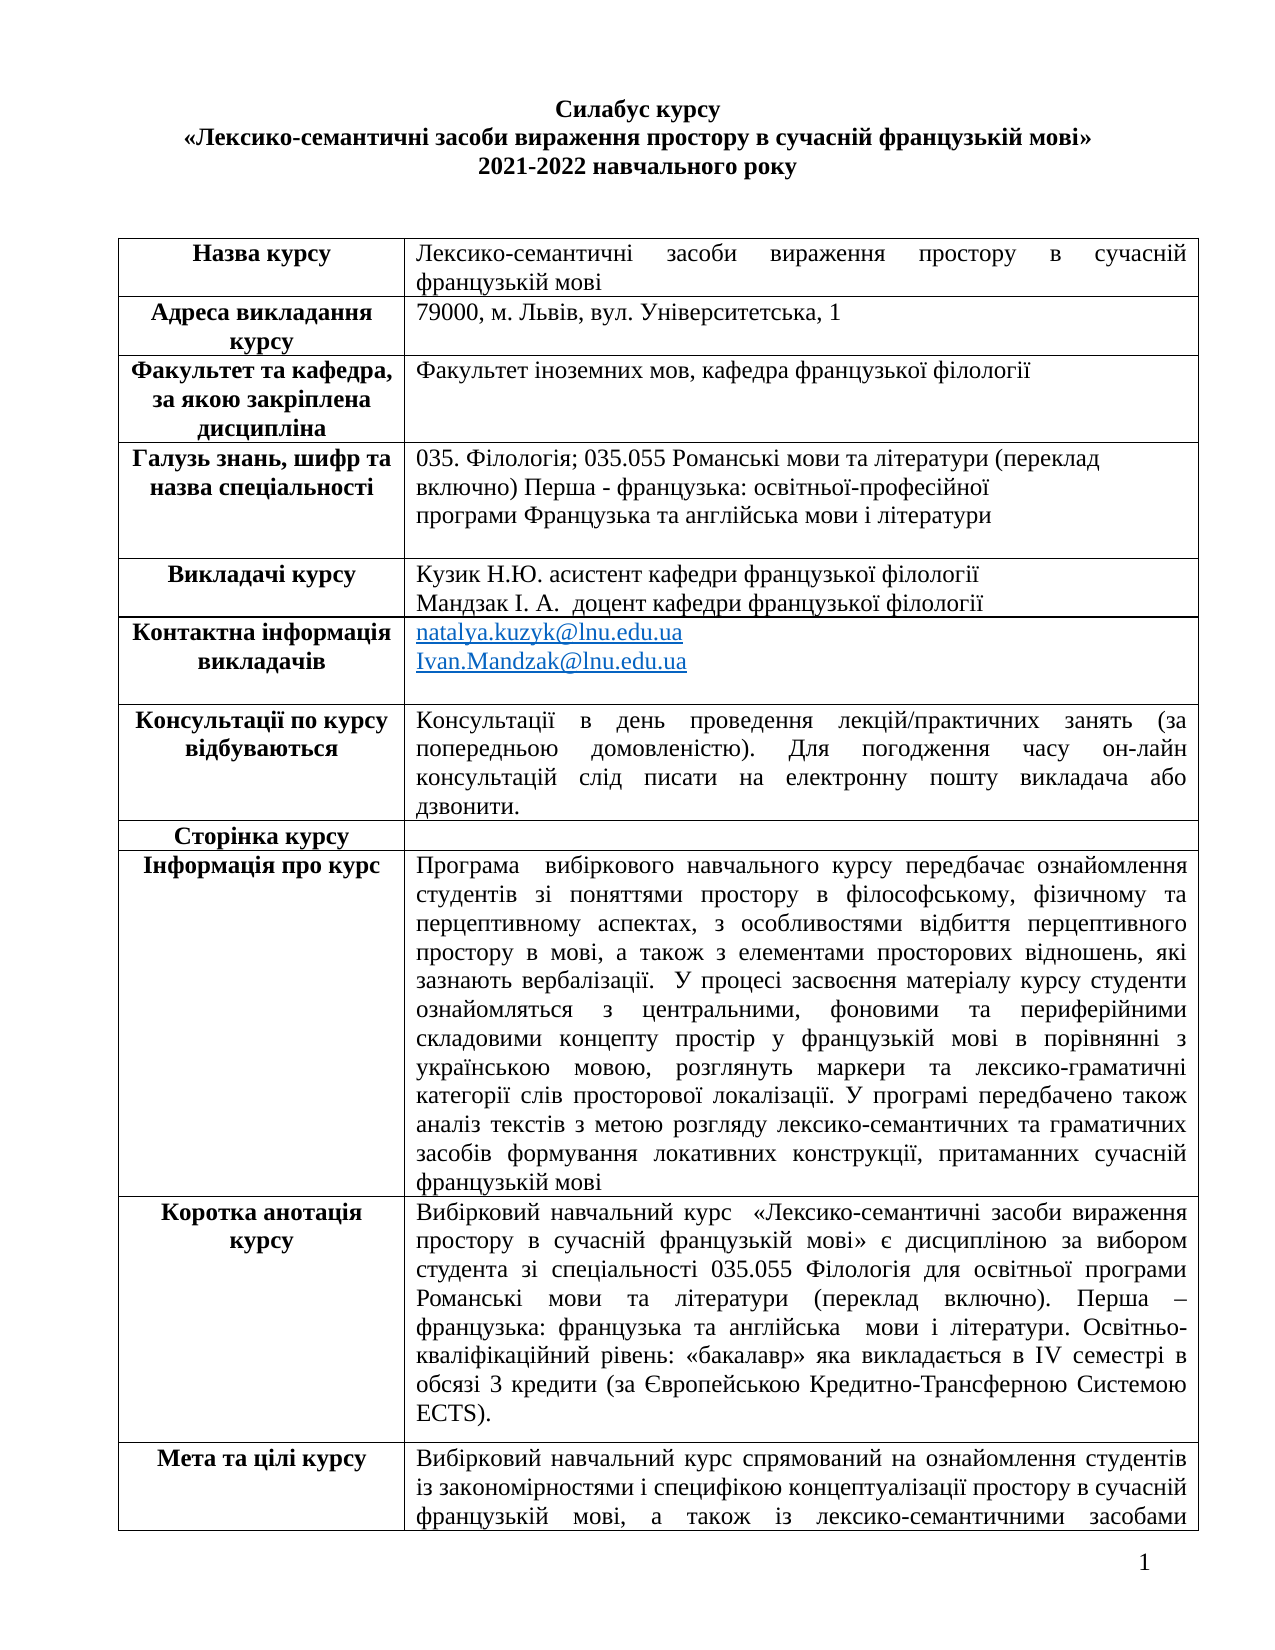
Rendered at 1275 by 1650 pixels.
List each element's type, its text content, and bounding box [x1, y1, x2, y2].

table_cell 035. Філологія; 035.055 Романські мови та літератури (переклад включно) Перша - французька: освітньої-професійної програми Французька та англійська мови і літератури [405, 443, 1198, 558]
table_cell natalya.kuzyk@lnu.edu.ua Ivan.Mandzak@lnu.edu.ua [405, 618, 1198, 704]
table_header Лексико-семантичні засоби вираження простору в сучасній французькій мові [405, 239, 1198, 296]
table_cell Консультації в день проведення лекцій/практичних занять (за попередньою домовленістю). Для погодження часу он-лайн консультацій слід писати на електронну пошту викладача або дзвонити. [405, 705, 1198, 820]
table_cell Сторінка курсу [119, 821, 404, 849]
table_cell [405, 1443, 1198, 1529]
table_cell Інформація про курс [119, 851, 404, 1196]
table_cell Галузь знань, шифр та назва спеціальності [119, 443, 404, 558]
text Силабус курсу [118, 94, 1157, 122]
table_cell Консультації по курсу відбуваються [119, 705, 404, 820]
table_cell Програма вибіркового навчального курсу передбачає ознайомлення студентів зі поняттями простору в філософському, фізичному та перцептивному аспектах, з особливостями відбиття перцептивного простору в мові, а також з елементами просторових відношень, які зазнають вербалізації. У процесі засвоєння матеріалу курсу студенти ознайомляться з центральними, фоновими та периферійними складовими концепту простір у французькій мові в порівнянні з українською мовою, розглянуть маркери та лексико-граматичні категорії слів просторової локалізації. У програмі передбачено також аналіз текстів з метою розгляду лексико-семантичних та граматичних засобів формування локативних конструкції, притаманних сучасній французькій мові [405, 851, 1198, 1196]
table_cell Адреса викладання курсу [119, 297, 404, 354]
table_cell Кузик Н.Ю. асистент кафедри французької філології Мандзак І. A. доцент кафедри французької філології [405, 559, 1198, 616]
table_cell Викладачі курсу [119, 559, 404, 616]
text 2021-2022 навчального року [118, 151, 1157, 180]
table_cell Мета та цілі курсу [119, 1443, 404, 1529]
table_cell Факультет іноземних мов, кафедра французької філології [405, 356, 1198, 442]
table_cell Факультет та кафедра, за якою закріплена дисципліна [119, 356, 404, 442]
table_cell 79000, м. Львів, вул. Університетська, 1 [405, 297, 1198, 354]
table_cell [405, 821, 1198, 849]
text «Лексико-семантичні засоби вираження простору в сучасній французькій мові» [118, 122, 1157, 151]
table_cell Коротка анотація курсу [119, 1197, 404, 1442]
table_header Назва курсу [119, 239, 404, 296]
table_cell Вибірковий навчальний курс «Лексико-семантичні засоби вираження простору в сучасній французькій мові» є дисципліною за вибором студента зі спеціальності 035.055 Філологія для освітньої програми Романські мови та літератури (переклад включно). Перша – французька: французька та англійська мови і літератури. Освітньо-кваліфікаційний рівень: «бакалавр» яка викладається в ІV семестрі в обсязі 3 кредити (за Європейською Кредитно-Трансферною Системою ECTS). [405, 1197, 1198, 1442]
table_cell Контактна інформація викладачів [119, 618, 404, 704]
